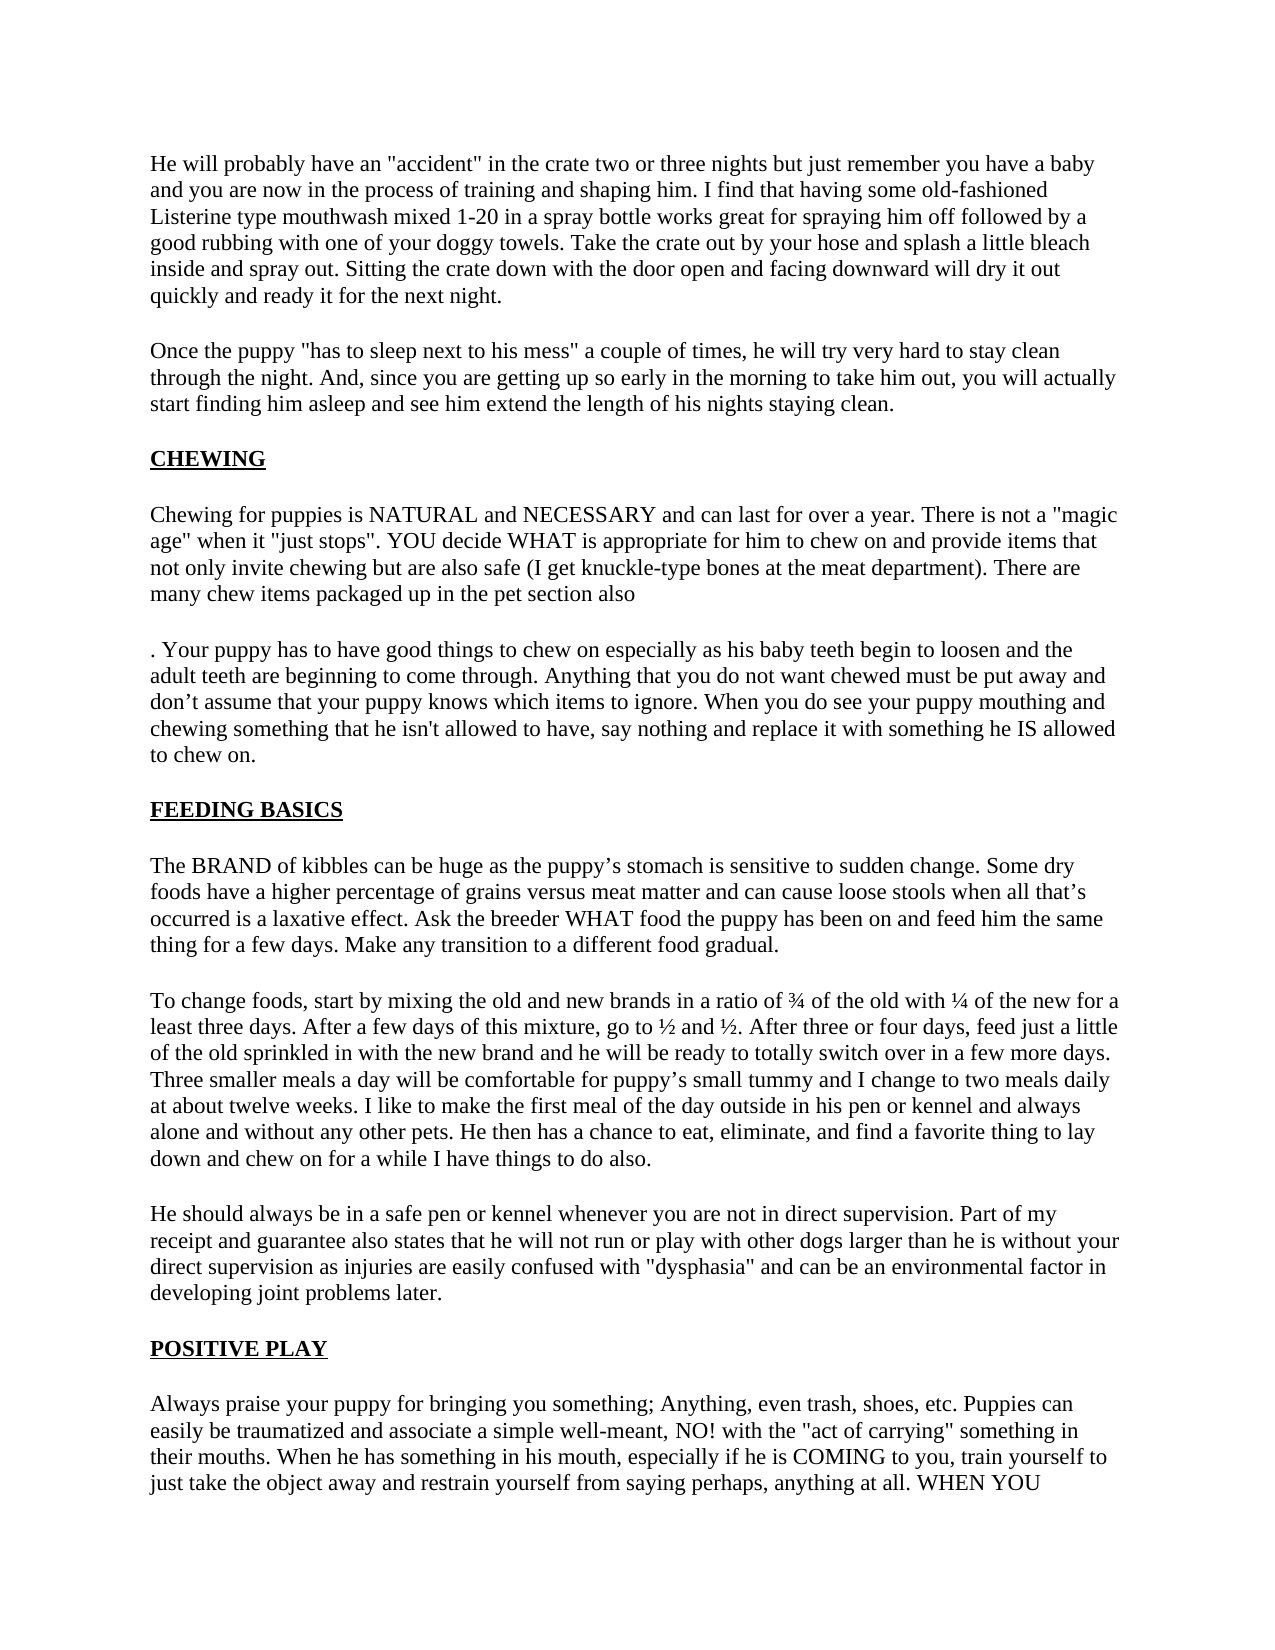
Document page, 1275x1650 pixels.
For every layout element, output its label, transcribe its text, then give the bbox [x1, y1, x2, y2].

text CHEWING [150, 446, 1125, 472]
text POSITIVE PLAY [150, 1335, 1125, 1361]
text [150, 1390, 1125, 1496]
text FEEDING BASICS [150, 797, 1125, 823]
text . Your puppy has to have good things to chew on especially as his baby teeth begin to loosen and the adult teeth are beginning to come through. Anything that you do not want chewed must be put away and don’t assume that your puppy knows which items to ignore. When you do see your puppy mouthing and chewing something that he isn't allowed to have, say nothing and replace it with something he IS allowed to chew on. [150, 636, 1125, 767]
text He will probably have an "accident" in the crate two or three nights but just remember you have a baby and you are now in the process of training and shaping him. I find that having some old-fashioned Listerine type mouthwash mixed 1-20 in a spray bottle works great for spraying him off followed by a good rubbing with one of your doggy towels. Take the crate out by your hose and splash a little bleach inside and spray out. Sitting the crate down with the door open and facing downward will dry it out quickly and ready it for the next night. [150, 150, 1125, 308]
text To change foods, start by mixing the old and new brands in a ratio of ¾ of the old with ¼ of the new for a least three days. After a few days of this mixture, go to ½ and ½. After three or four days, feed just a little of the old sprinkled in with the new brand and he will be ready to totally switch over in a few more days. Three smaller meals a day will be comfortable for puppy’s small tummy and I change to two meals daily at about twelve weeks. I like to make the first meal of the day outside in his pen or kennel and always alone and without any other pets. He then has a chance to eat, eliminate, and find a favorite thing to lay down and chew on for a while I have things to do also. [150, 987, 1125, 1171]
text He should always be in a safe pen or kennel whenever you are not in direct supervision. Part of my receipt and guarantee also states that he will not run or play with other dogs larger than he is without your direct supervision as injuries are easily confused with "dysphasia" and can be an environmental factor in developing joint problems later. [150, 1200, 1125, 1306]
text Once the puppy "has to sleep next to his mess" a couple of times, he will try very hard to stay clean through the night. And, since you are getting up so early in the morning to take him out, you will actually start finding him asleep and see him extend the length of his nights staying clean. [150, 337, 1125, 416]
text The BRAND of kibbles can be huge as the puppy’s stomach is sensitive to sudden change. Some dry foods have a higher percentage of grains versus meat matter and can cause loose stools when all that’s occurred is a laxative effect. Ask the breeder WHAT food the puppy has been on and feed him the same thing for a few days. Make any transition to a different food gradual. [150, 852, 1125, 957]
text Chewing for puppies is NATURAL and NECESSARY and can last for over a year. There is not a "magic age" when it "just stops". YOU decide WHAT is appropriate for him to chew on and provide items that not only invite chewing but are also safe (I get knuckle-type bones at the meat department). There are many chew items packaged up in the pet section also [150, 501, 1125, 606]
